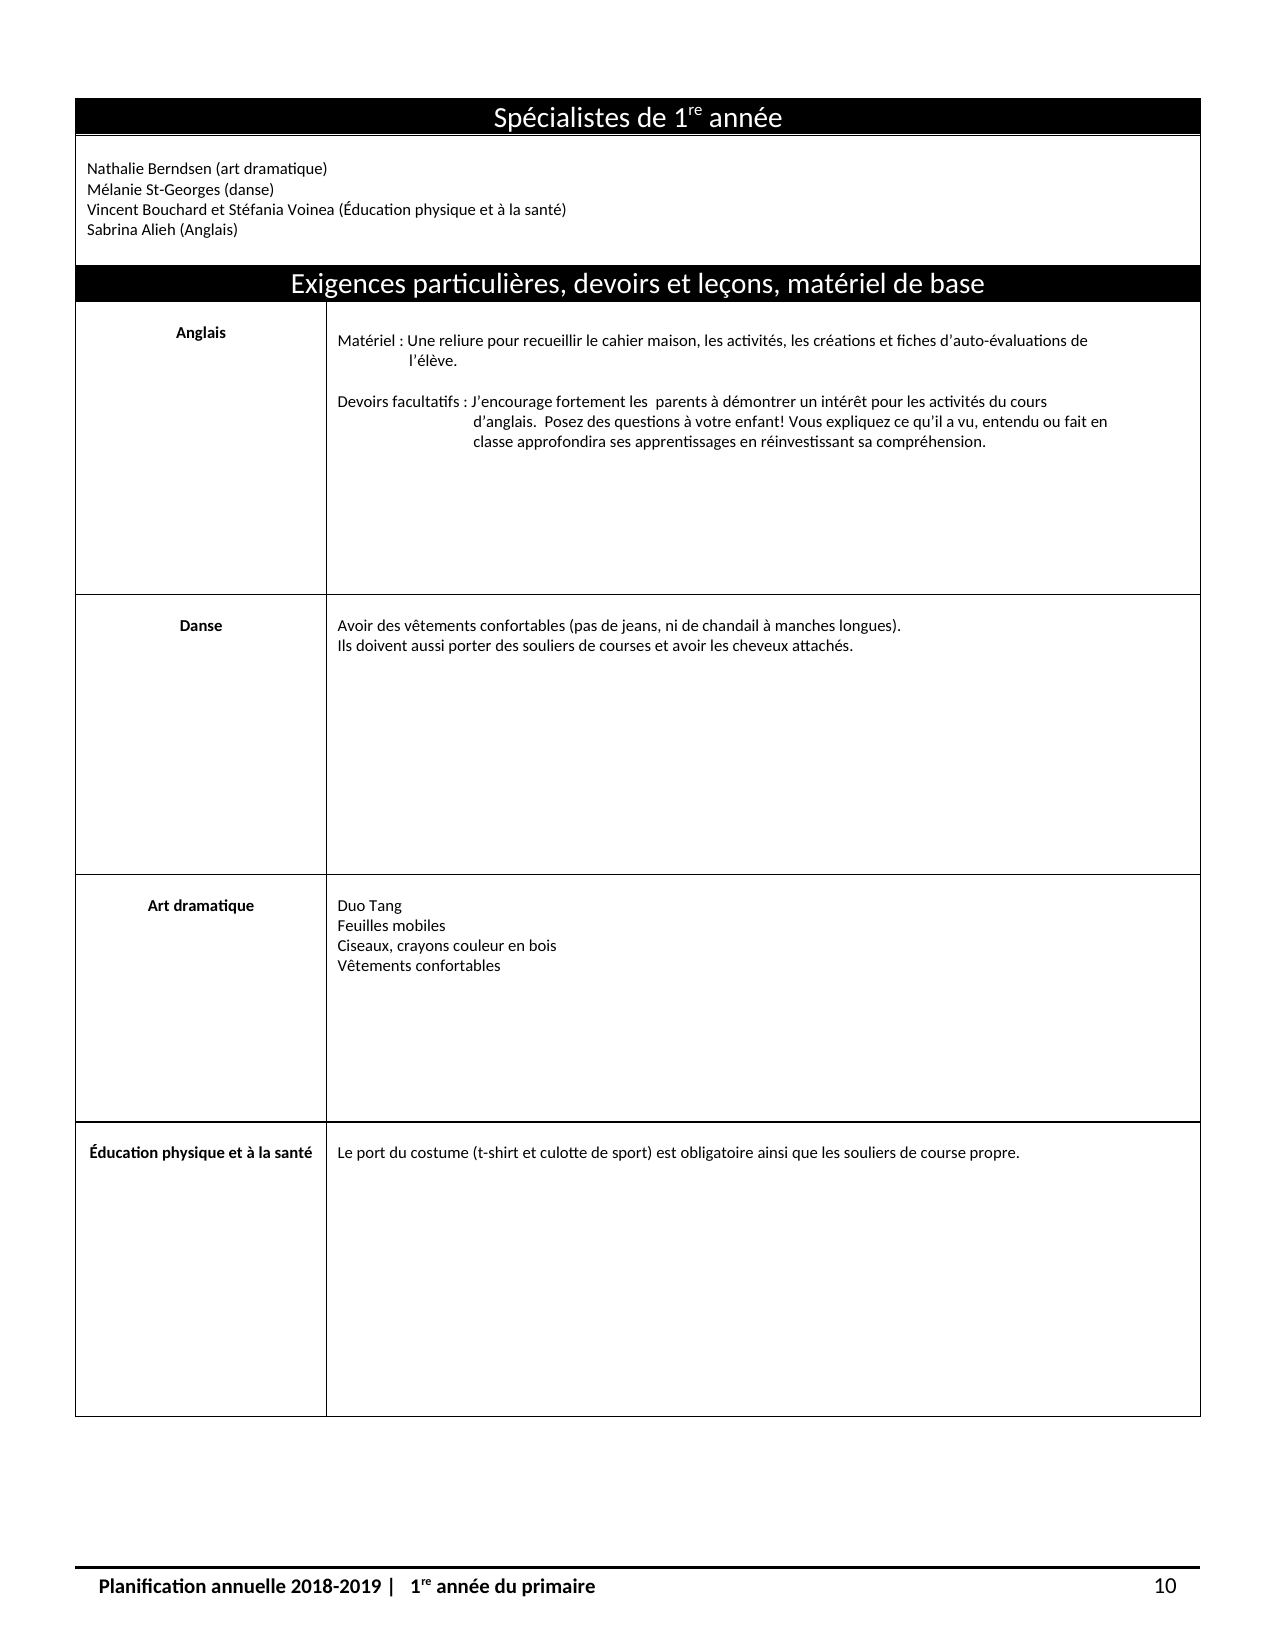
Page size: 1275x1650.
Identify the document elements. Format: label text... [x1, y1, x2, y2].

table_cell Nathalie Berndsen (art dramatique) Mélanie St-Georges (danse) Vincent Bouchard et Stéfania Voinea (Éducation physique et à la santé) Sabrina Alieh (Anglais) [76, 136, 1200, 264]
table_cell Danse [76, 595, 326, 873]
table_cell Éducation physique et à la santé [76, 1123, 326, 1416]
table_cell Duo Tang Feuilles mobiles Ciseaux, crayons couleur en bois Vêtements confortables [327, 875, 1200, 1121]
table_cell Avoir des vêtements confortables (pas de jeans, ni de chandail à manches longues). Ils doivent aussi porter des souliers de courses et avoir les cheveux attachés. [327, 595, 1200, 873]
table_header Spécialistes de 1re année [76, 99, 1200, 134]
table_cell Le port du costume (t-shirt et culotte de sport) est obligatoire ainsi que les souliers de course propre. [327, 1123, 1200, 1416]
table_cell Exigences particulières, devoirs et leçons, matériel de base [76, 266, 1200, 301]
table_cell Art dramatique [76, 875, 326, 1121]
table_cell Matériel : Une reliure pour recueillir le cahier maison, les activités, les créations et fiches d’auto-évaluations de l’élève. Devoirs facultatifs : J’encourage fortement les parents à démontrer un intérêt pour les activités du cours d’anglais. Posez des questions à votre enfant! Vous expliquez ce qu’il a vu, entendu ou fait en classe approfondira ses apprentissages en réinvestissant sa compréhension. [327, 302, 1200, 594]
table_cell Anglais [76, 302, 326, 594]
